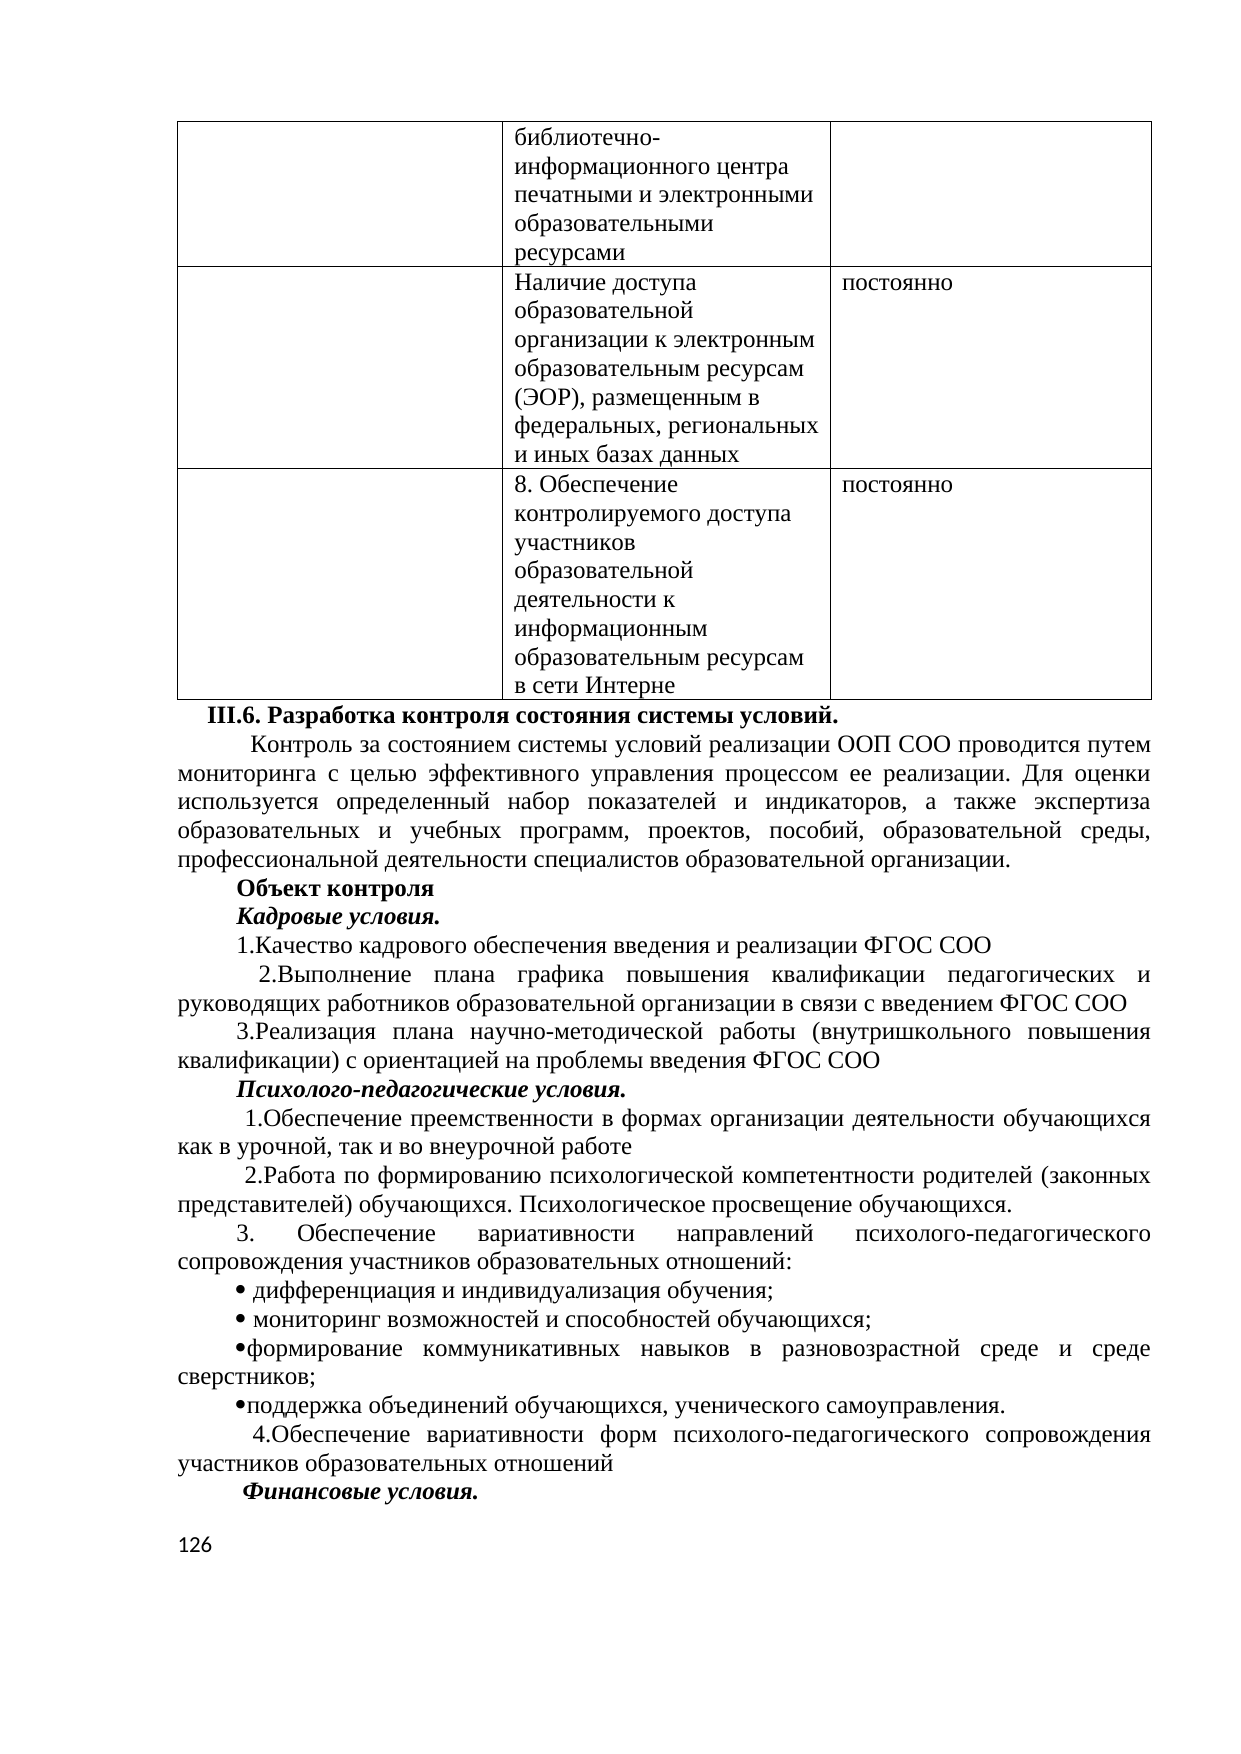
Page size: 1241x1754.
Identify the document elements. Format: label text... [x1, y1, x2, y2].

text Контроль за состоянием системы условий реализации ООП СОО проводится путем мониторинга с целью эффективного управления процессом ее реализации. Для оценки используется определенный набор показателей и индикаторов, а также экспертиза образовательных и учебных программ, проектов, пособий, образовательной среды, профессиональной деятельности специалистов образовательной организации. [177, 729, 1152, 873]
text 3.Реализация плана научно-методической работы (внутришкольного повышения квалификации) с ориентацией на проблемы введения ФГОС СОО [177, 1016, 1152, 1074]
text 1.Качество кадрового обеспечения введения и реализации ФГОС СОО [177, 930, 1152, 959]
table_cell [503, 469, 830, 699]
text дифференциация и индивидуализация обучения; [177, 1275, 1152, 1304]
text мониторинг возможностей и способностей обучающихся; [177, 1304, 1152, 1333]
text формирование коммуникативных навыков в разновозрастной среде и среде сверстников; [177, 1333, 1152, 1390]
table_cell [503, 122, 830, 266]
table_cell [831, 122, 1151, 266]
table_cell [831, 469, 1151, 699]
text Кадровые условия. [177, 901, 1152, 930]
text Психолого-педагогические условия. [177, 1074, 1152, 1103]
text поддержка объединений обучающихся, ученического самоуправления. [177, 1390, 1152, 1419]
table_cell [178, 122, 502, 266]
text 4.Обеспечение вариативности форм психолого-педагогического сопровождения участников образовательных отношений [177, 1419, 1152, 1476]
text 2.Выполнение плана графика повышения квалификации педагогических и руководящих работников образовательной организации в связи с введением ФГОС СОО [177, 959, 1152, 1016]
text Объект контроля [177, 873, 1152, 901]
text Финансовые условия. [177, 1476, 1152, 1505]
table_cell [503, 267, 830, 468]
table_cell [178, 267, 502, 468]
text 1.Обеспечение преемственности в формах организации деятельности обучающихся как в урочной, так и во внеурочной работе [177, 1103, 1152, 1160]
text 3. Обеспечение вариативности направлений психолого-педагогического сопровождения участников образовательных отношений: [177, 1218, 1152, 1275]
text III.6. Разработка контроля состояния системы условий. [177, 700, 1152, 729]
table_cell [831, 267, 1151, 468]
text 2.Работа по формированию психологической компетентности родителей (законных представителей) обучающихся. Психологическое просвещение обучающихся. [177, 1160, 1152, 1218]
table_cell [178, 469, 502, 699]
